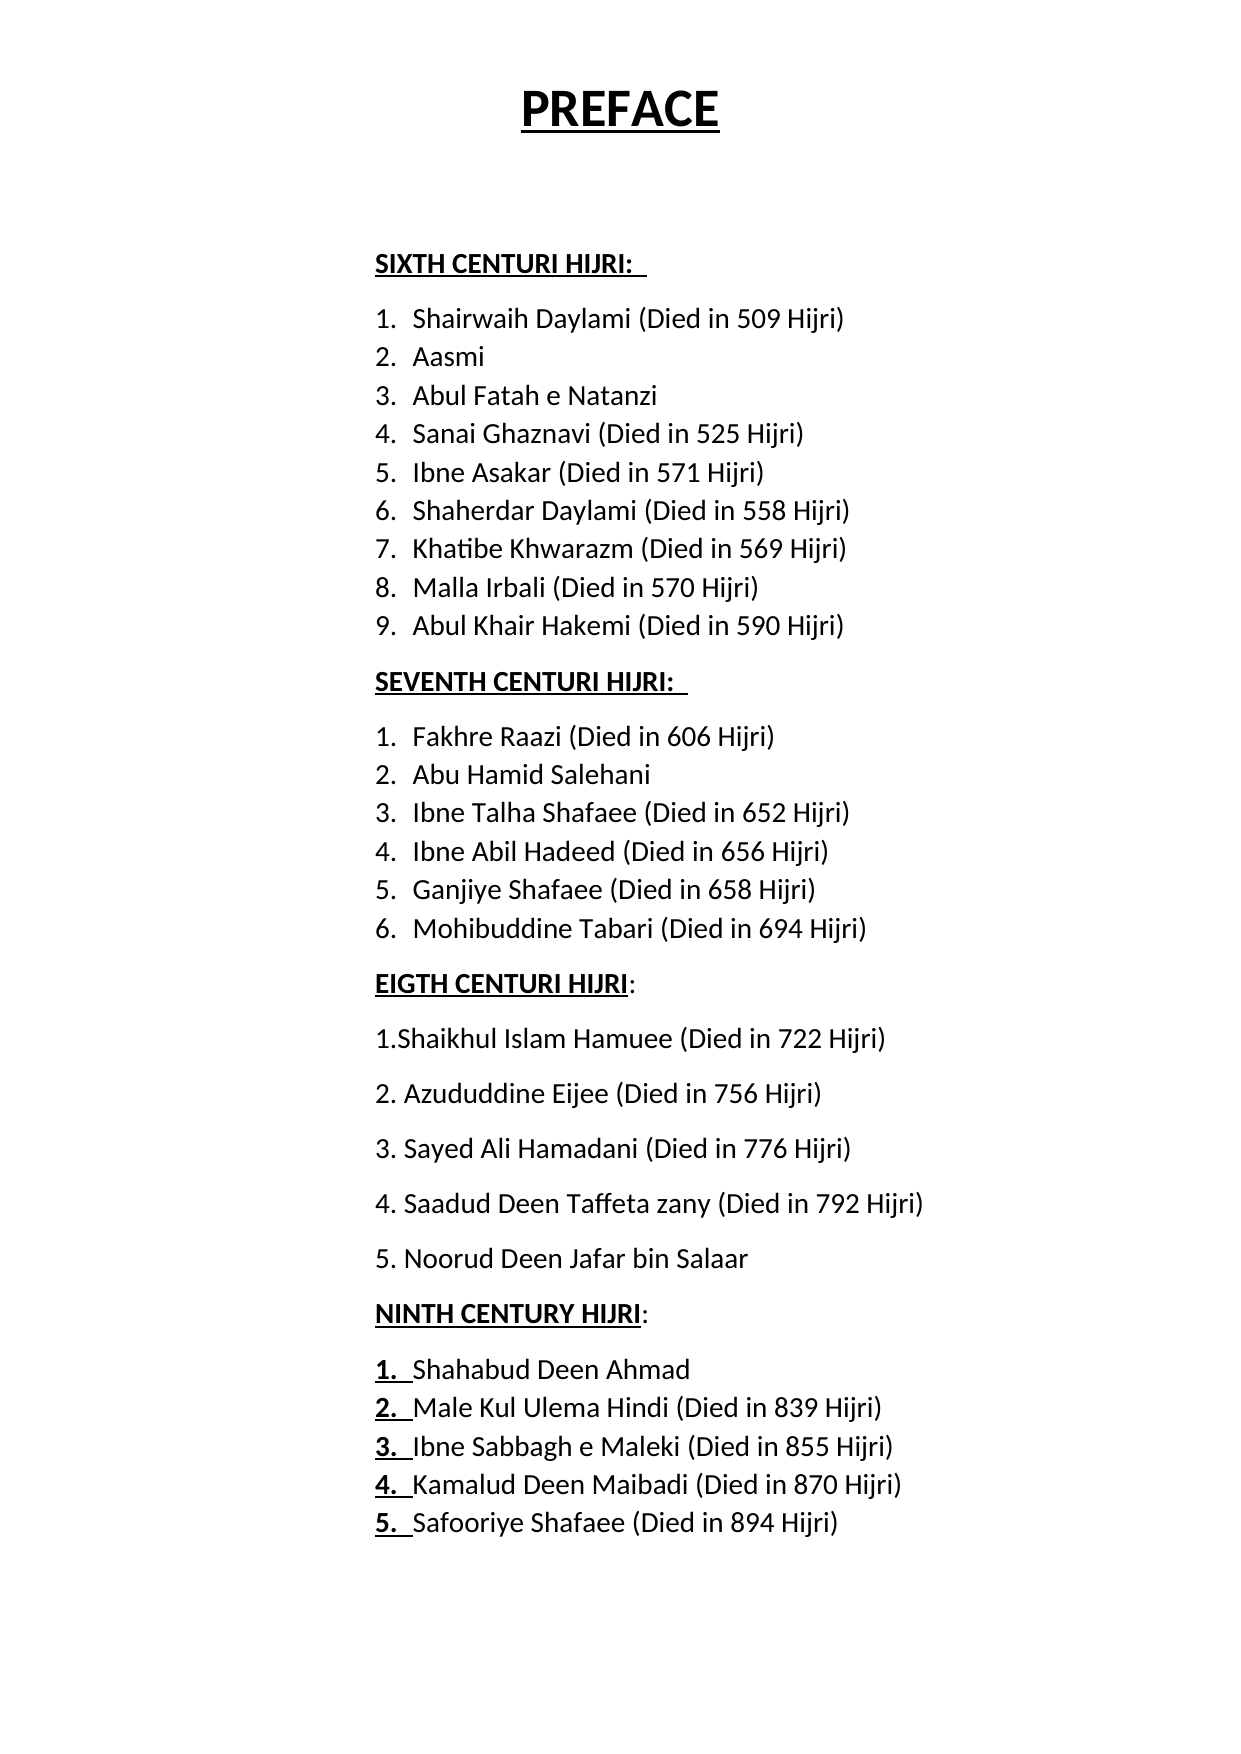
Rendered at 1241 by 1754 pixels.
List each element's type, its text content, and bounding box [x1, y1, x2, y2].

text 3. Sayed Ali Hamadani (Died in 776 Hijri) [375, 1130, 1090, 1166]
text 4. Saadud Deen Taffeta zany (Died in 792 Hijri) [375, 1185, 1090, 1221]
list Fakhre Raazi (Died in 606 Hijri) [375, 718, 1090, 753]
list Abul Fatah e Natanzi [375, 377, 1090, 412]
text SIXTH CENTURI HIJRI: [375, 245, 1090, 281]
list Shaherdar Daylami (Died in 558 Hijri) [375, 492, 1090, 528]
list Shahabud Deen Ahmad [375, 1351, 1090, 1386]
list Ibne Sabbagh e Maleki (Died in 855 Hijri) [375, 1428, 1090, 1463]
list Aasmi [375, 338, 1090, 374]
list Sanai Ghaznavi (Died in 525 Hijri) [375, 415, 1090, 451]
list Shairwaih Daylami (Died in 509 Hijri) [375, 300, 1090, 336]
list Ibne Abil Hadeed (Died in 656 Hijri) [375, 833, 1090, 869]
text 5. Noorud Deen Jafar bin Salaar [375, 1241, 1090, 1276]
list Ibne Asakar (Died in 571 Hijri) [375, 454, 1090, 489]
list Male Kul Ulema Hindi (Died in 839 Hijri) [375, 1389, 1090, 1425]
text 1.Shaikhul Islam Hamuee (Died in 722 Hijri) [375, 1020, 1090, 1056]
list Abu Hamid Salehani [375, 756, 1090, 792]
list Khatibe Khwarazm (Died in 569 Hijri) [375, 531, 1090, 566]
list Safooriye Shafaee (Died in 894 Hijri) [375, 1504, 1090, 1540]
text NINTH CENTURY HIJRI: [375, 1296, 1090, 1331]
list Abul Khair Hakemi (Died in 590 Hijri) [375, 607, 1090, 643]
list Kamalud Deen Maibadi (Died in 870 Hijri) [375, 1466, 1090, 1502]
text 2. Azududdine Eijee (Died in 756 Hijri) [375, 1075, 1090, 1111]
text EIGTH CENTURI HIJRI: [375, 965, 1090, 1001]
list Malla Irbali (Died in 570 Hijri) [375, 569, 1090, 605]
list Mohibuddine Tabari (Died in 694 Hijri) [375, 910, 1090, 946]
list Ibne Talha Shafaee (Died in 652 Hijri) [375, 794, 1090, 830]
list Ganjiye Shafaee (Died in 658 Hijri) [375, 871, 1090, 907]
text SEVENTH CENTURI HIJRI: [375, 663, 1090, 698]
